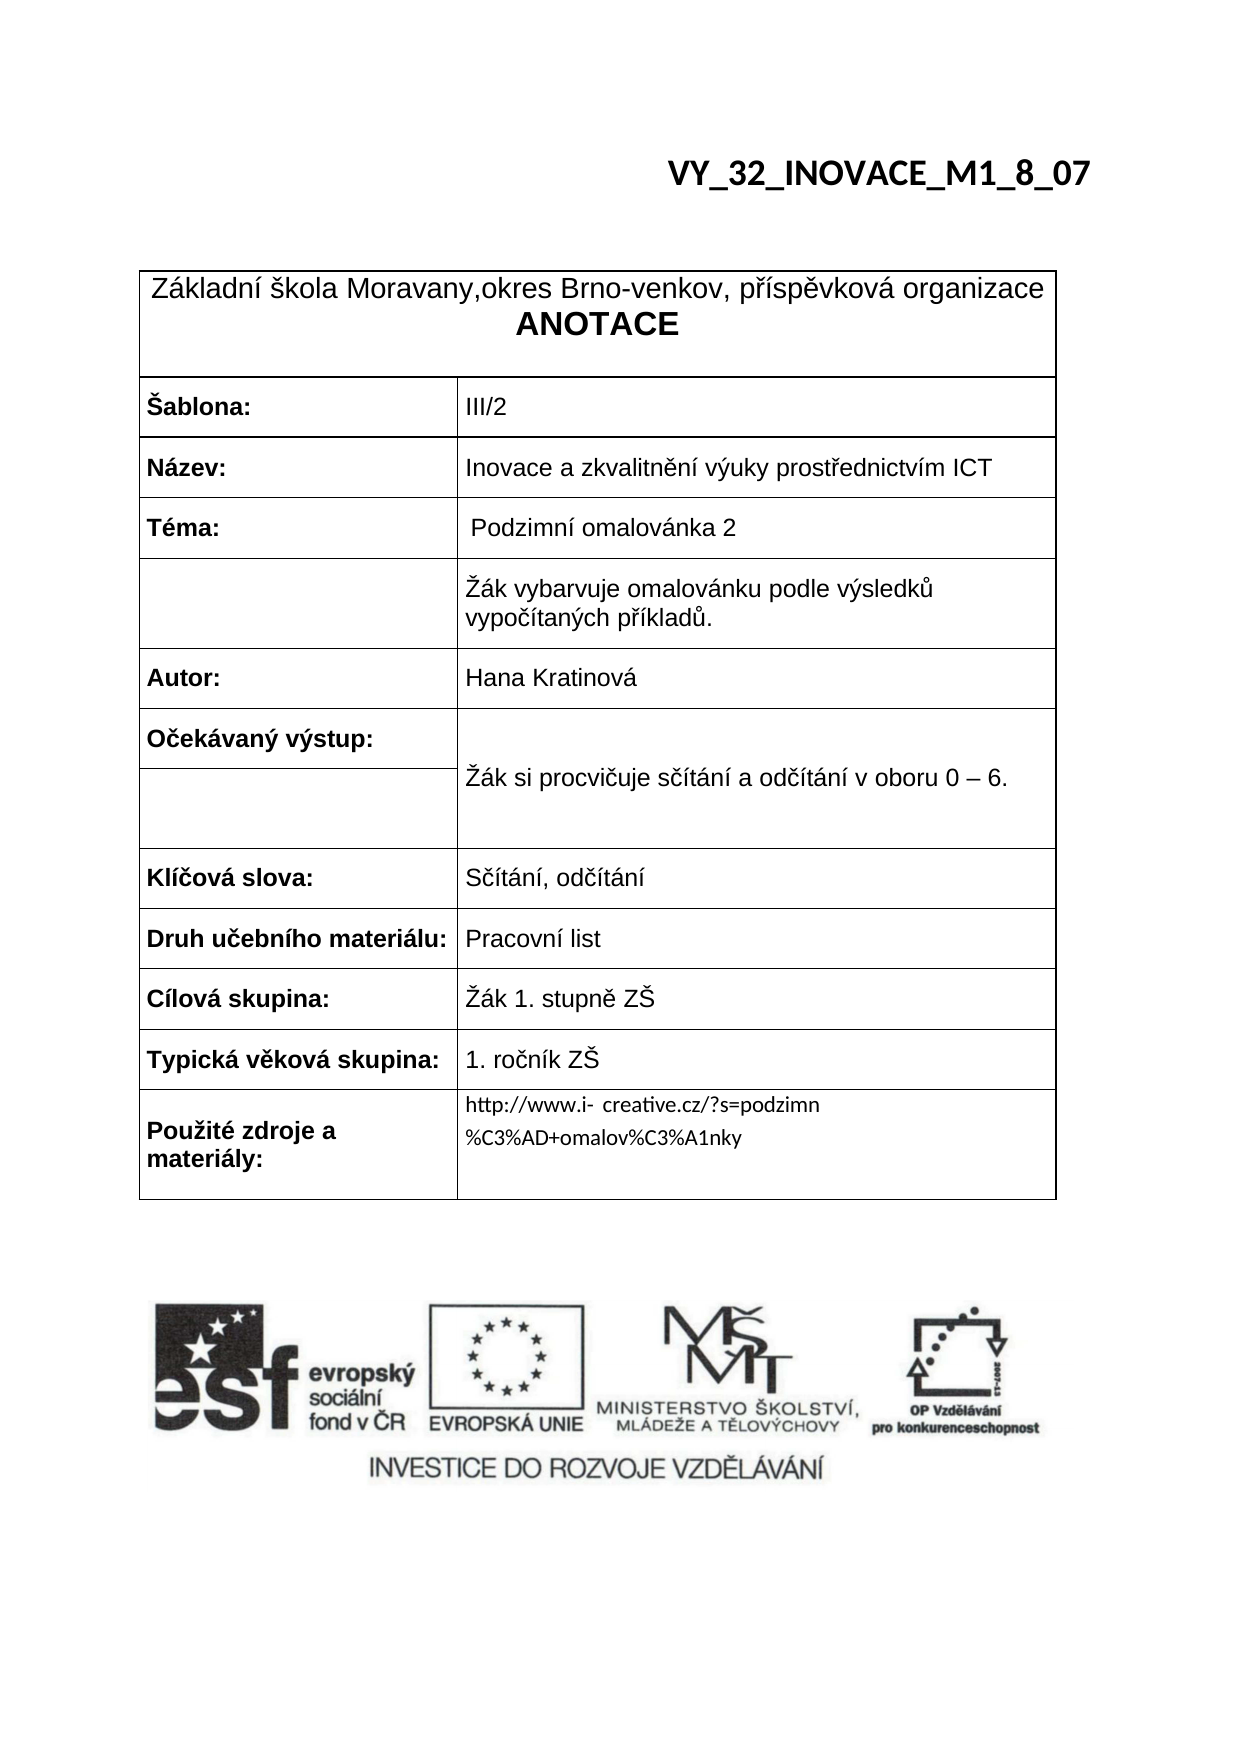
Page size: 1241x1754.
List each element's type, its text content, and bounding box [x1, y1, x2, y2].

table_cell Název: [140, 438, 457, 497]
picture [147, 1300, 1075, 1492]
table_cell Šablona: [140, 378, 457, 436]
table_cell Klíčová slova: [140, 849, 457, 908]
table_cell III/2 [458, 378, 1055, 436]
table_cell Autor: [140, 649, 457, 708]
table_cell Sčítání, odčítání [458, 849, 1055, 908]
table_cell Žák si procvičuje sčítání a odčítání v oboru 0 – 6. [458, 709, 1055, 847]
table_cell Hana Kratinová [458, 649, 1055, 708]
table_cell 1. ročník ZŠ [458, 1030, 1055, 1089]
table_cell Typická věková skupina: [140, 1030, 457, 1089]
table_cell Podzimní omalovánka 2 [458, 498, 1055, 557]
table_cell Inovace a zkvalitnění výuky prostřednictvím ICT [458, 438, 1055, 497]
table_cell Žák vybarvuje omalovánku podle výsledků vypočítaných příkladů. [458, 559, 1055, 647]
table_cell Druh učebního materiálu: [140, 909, 457, 968]
table_cell Žák 1. stupně ZŠ [458, 969, 1055, 1029]
table_cell [140, 769, 457, 847]
table_cell [140, 559, 457, 647]
table_cell Očekávaný výstup: [140, 709, 457, 768]
table_cell http://www.i- creative.cz/?s=podzimn%C3%AD+omalov%C3%A1nky [458, 1090, 1055, 1199]
table_cell Téma: [140, 498, 457, 557]
table_cell Použité zdroje a materiály: [140, 1090, 457, 1199]
table_cell Cílová skupina: [140, 969, 457, 1029]
table_header Základní škola Moravany,okres Brno-venkov, příspěvková organizace ANOTACE [140, 272, 1055, 376]
table_cell Pracovní list [458, 909, 1055, 968]
